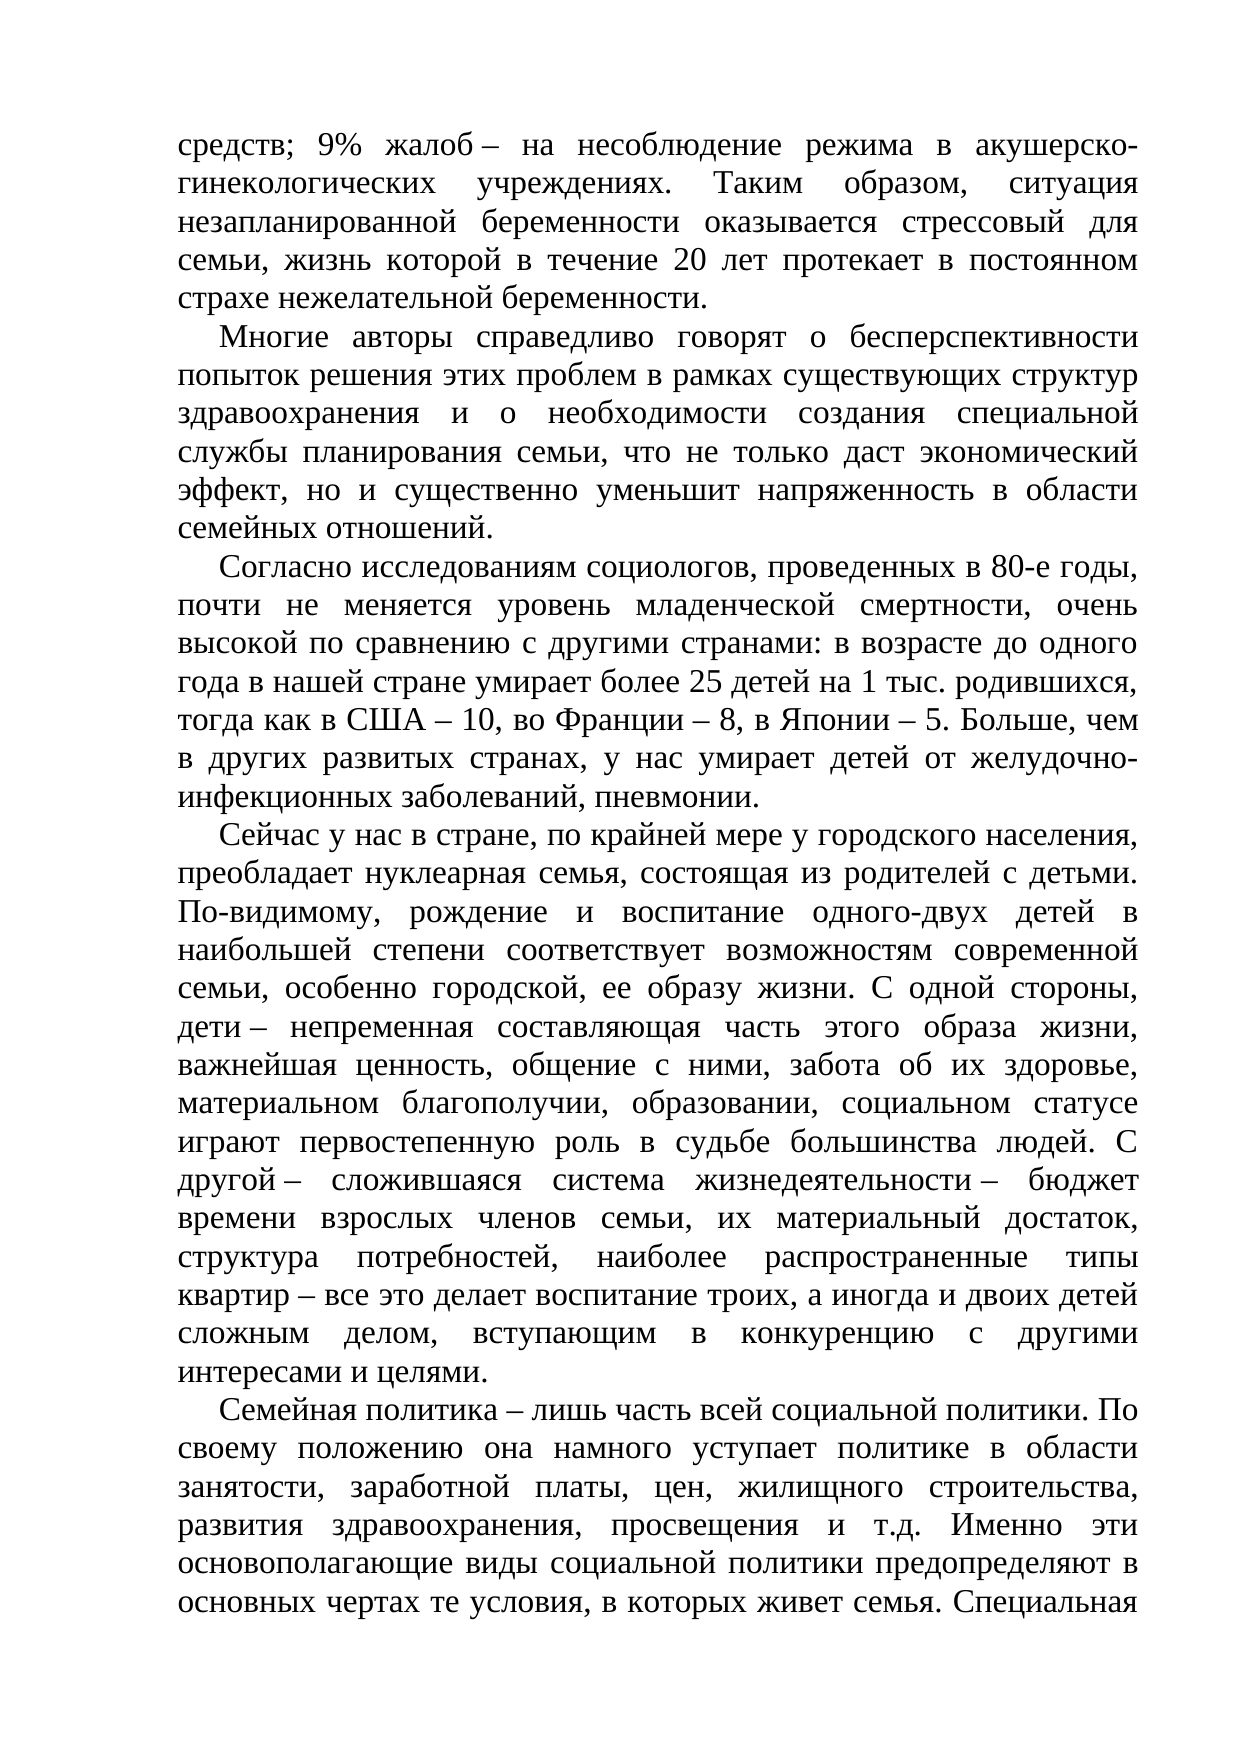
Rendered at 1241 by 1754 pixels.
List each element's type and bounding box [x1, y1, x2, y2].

table_cell [171, 118, 1145, 1626]
